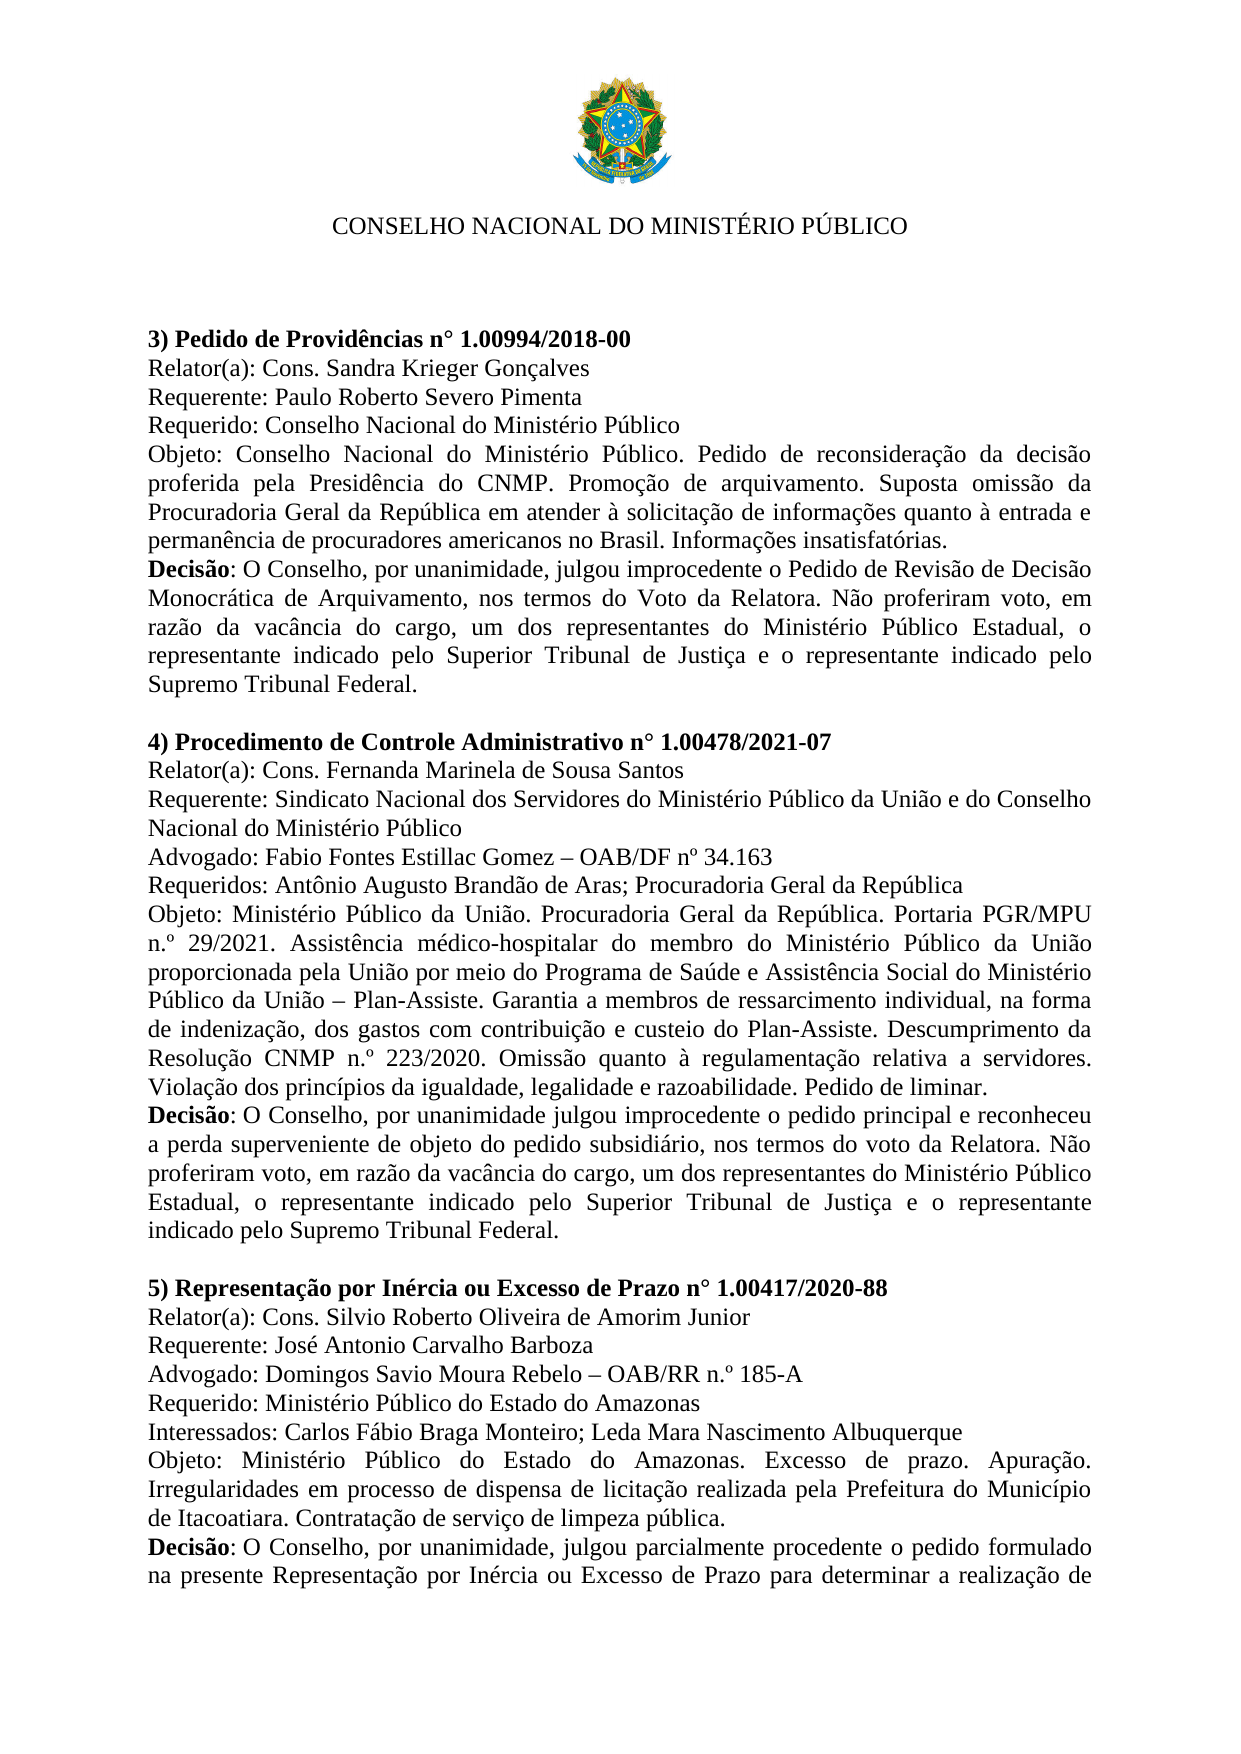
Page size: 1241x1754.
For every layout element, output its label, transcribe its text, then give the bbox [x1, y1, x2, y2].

text Advogado: Fabio Fontes Estillac Gomez – OAB/DF nº 34.163 [148, 842, 1093, 871]
text 3) Pedido de Providências n° 1.00994/2018-00 [148, 324, 1093, 353]
text Advogado: Domingos Savio Moura Rebelo – OAB/RR n.º 185-A [148, 1359, 1093, 1388]
text Objeto: Ministério Público do Estado do Amazonas. Excesso de prazo. Apuração. Irregularidades em processo de dispensa de licitação realizada pela Prefeitura do Município de Itacoatiara. Contratação de serviço de limpeza pública. [148, 1446, 1093, 1532]
text 5) Representação por Inércia ou Excesso de Prazo n° 1.00417/2020-88 [148, 1273, 1093, 1302]
text Objeto: Ministério Público da União. Procuradoria Geral da República. Portaria PGR/MPU n.º 29/2021. Assistência médico-hospitalar do membro do Ministério Público da União proporcionada pela União por meio do Programa de Saúde e Assistência Social do Ministério Público da União – Plan-Assiste. Garantia a membros de ressarcimento individual, na forma de indenização, dos gastos com contribuição e custeio do Plan-Assiste. Descumprimento da Resolução CNMP n.º 223/2020. Omissão quanto à regulamentação relativa a servidores. Violação dos princípios da igualdade, legalidade e razoabilidade. Pedido de liminar. [148, 899, 1093, 1101]
text Requeridos: Antônio Augusto Brandão de Aras; Procuradoria Geral da República [148, 871, 1093, 899]
text Relator(a): Cons. Sandra Krieger Gonçalves [148, 353, 1093, 382]
text Requerente: José Antonio Carvalho Barboza [148, 1331, 1093, 1359]
text Relator(a): Cons. Fernanda Marinela de Sousa Santos [148, 756, 1093, 784]
text Requerente: Paulo Roberto Severo Pimenta [148, 382, 1093, 411]
text Objeto: Conselho Nacional do Ministério Público. Pedido de reconsideração da decisão proferida pela Presidência do CNMP. Promoção de arquivamento. Suposta omissão da Procuradoria Geral da República em atender à solicitação de informações quanto à entrada e permanência de procuradores americanos no Brasil. Informações insatisfatórias. [148, 439, 1093, 554]
text Interessados: Carlos Fábio Braga Monteiro; Leda Mara Nascimento Albuquerque [148, 1417, 1093, 1446]
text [148, 1532, 1093, 1589]
text Requerente: Sindicato Nacional dos Servidores do Ministério Público da União e do Conselho Nacional do Ministério Público [148, 784, 1093, 842]
text Relator(a): Cons. Silvio Roberto Oliveira de Amorim Junior [148, 1302, 1093, 1331]
text Requerido: Conselho Nacional do Ministério Público [148, 411, 1093, 439]
text Requerido: Ministério Público do Estado do Amazonas [148, 1388, 1093, 1417]
text Decisão: O Conselho, por unanimidade julgou improcedente o pedido principal e reconheceu a perda superveniente de objeto do pedido subsidiário, nos termos do voto da Relatora. Não proferiram voto, em razão da vacância do cargo, um dos representantes do Ministério Público Estadual, o representante indicado pelo Superior Tribunal de Justiça e o representante indicado pelo Supremo Tribunal Federal. [148, 1101, 1093, 1244]
text 4) Procedimento de Controle Administrativo n° 1.00478/2021-07 [148, 727, 1093, 756]
text Decisão: O Conselho, por unanimidade, julgou improcedente o Pedido de Revisão de Decisão Monocrática de Arquivamento, nos termos do Voto da Relatora. Não proferiram voto, em razão da vacância do cargo, um dos representantes do Ministério Público Estadual, o representante indicado pelo Superior Tribunal de Justiça e o representante indicado pelo Supremo Tribunal Federal. [148, 554, 1093, 698]
